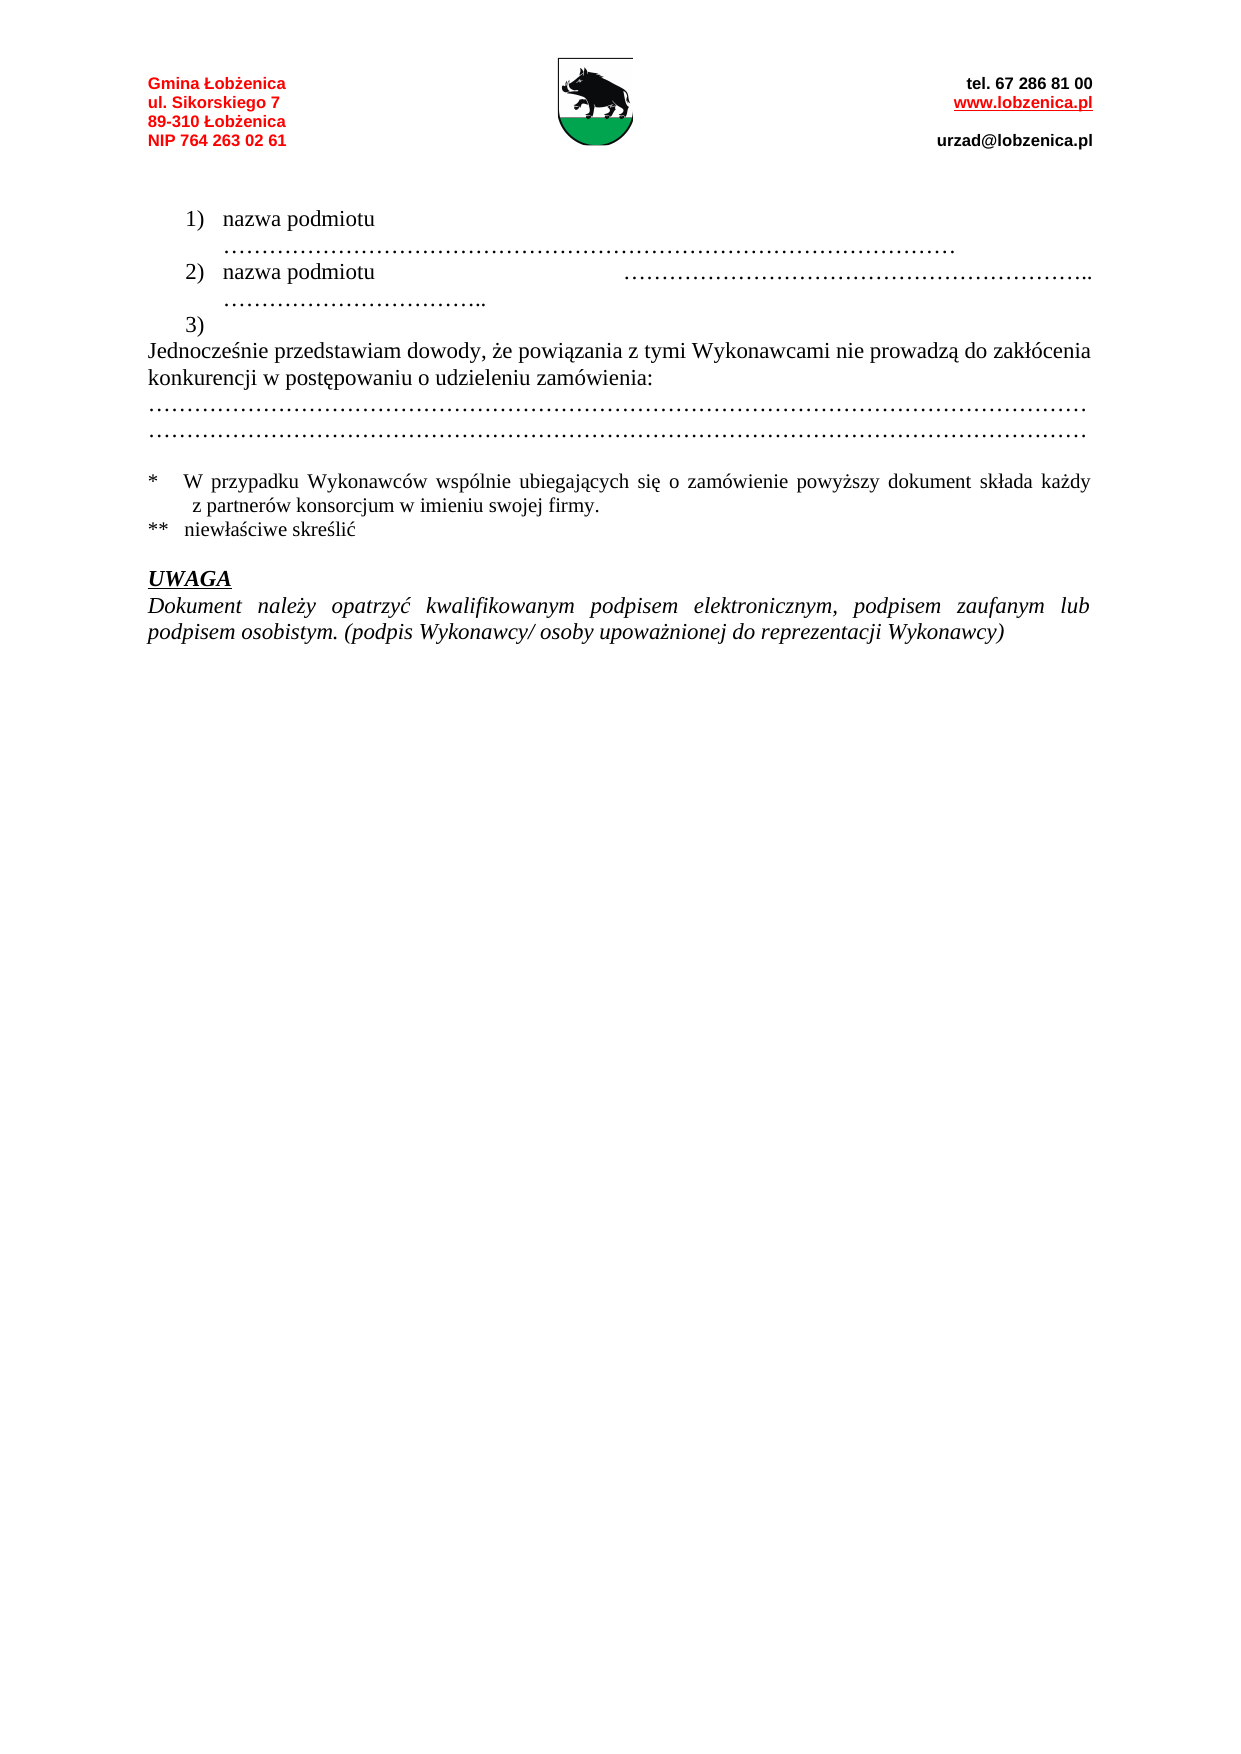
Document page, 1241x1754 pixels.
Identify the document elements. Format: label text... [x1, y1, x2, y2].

list nazwa podmiotu …………………………………………………………………………………… [185, 206, 1093, 258]
text Dokument należy opatrzyć kwalifikowanym podpisem elektronicznym, podpisem zaufanym lub podpisem osobistym. (podpis Wykonawcy/ osoby upoważnionej do reprezentacji Wykonawcy) [148, 592, 1093, 644]
text Jednocześnie przedstawiam dowody, że powiązania z tymi Wykonawcami nie prowadzą do zakłócenia konkurencji w postępowaniu o udzieleniu zamówienia: [148, 337, 1093, 390]
text ** niewłaściwe skreślić [148, 517, 1093, 541]
picture [557, 57, 633, 146]
text * W przypadku Wykonawców wspólnie ubiegających się o zamówienie powyższy dokument składa każdy z partnerów konsorcjum w imieniu swojej firmy. [148, 469, 1093, 517]
text ………………………………………………………………………………………………………………………………………………………………………………………………………………………… [148, 390, 1093, 443]
list nazwa podmiotu ……………………………………………………..…………………………….. [185, 258, 1093, 311]
text UWAGA [148, 565, 1093, 592]
